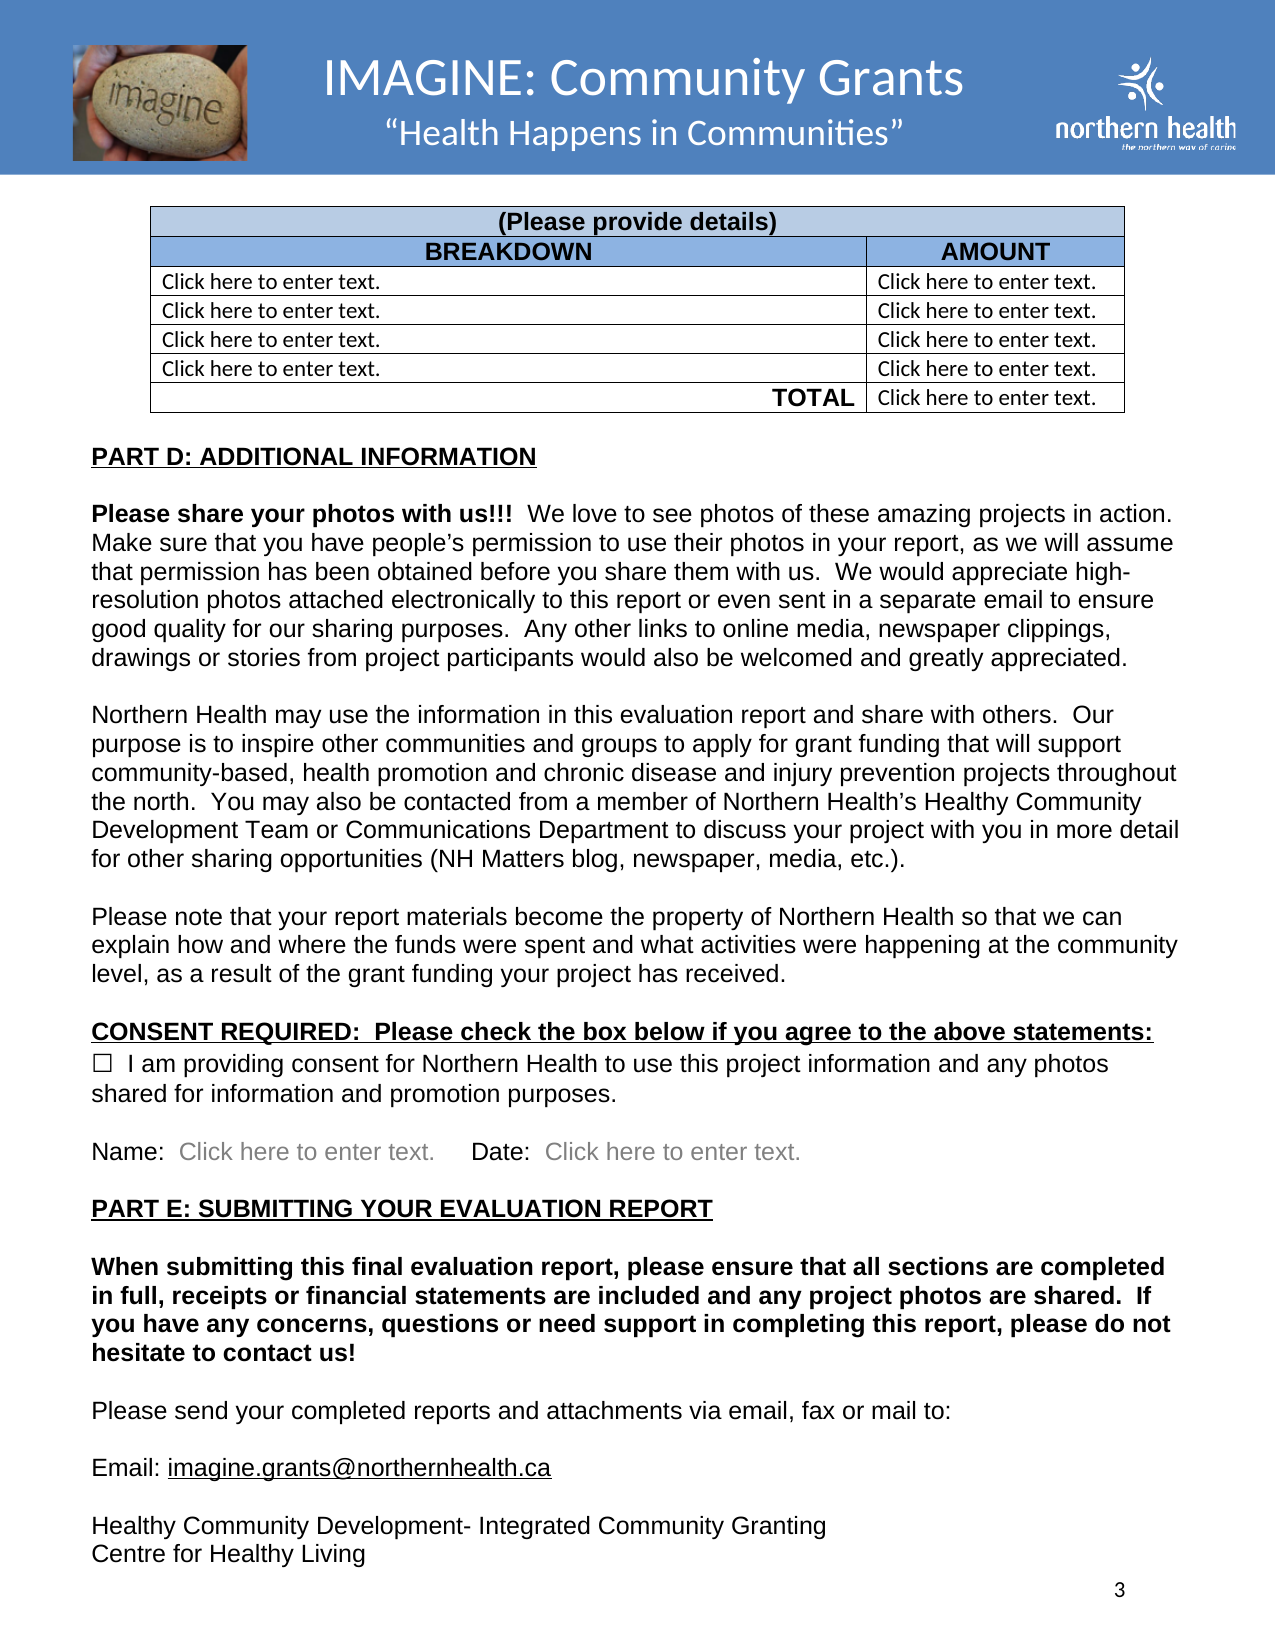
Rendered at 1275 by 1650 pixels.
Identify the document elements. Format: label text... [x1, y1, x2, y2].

text Northern Health may use the information in this evaluation report and share with others. Our purpose is to inspire other communities and groups to apply for grant funding that will support community-based, health promotion and chronic disease and injury prevention projects throughout the north. You may also be contacted from a member of Northern Health’s Healthy Community Development Team or Communications Department to discuss your project with you in more detail for other sharing opportunities (NH Matters blog, newspaper, media, etc.). [91, 700, 1184, 873]
text Name: Date: [91, 1137, 1184, 1166]
text Please share your photos with us!!! We love to see photos of these amazing projects in action. Make sure that you have people’s permission to use their photos in your report, as we will assume that permission has been obtained before you share them with us. We would appreciate high-resolution photos attached electronically to this report or even sent in a separate email to ensure good quality for our sharing purposes. Any other links to online media, newspaper clippings, drawings or stories from project participants would also be welcomed and greatly appreciated. [91, 499, 1184, 672]
table_cell BREAKDOWN [151, 237, 866, 266]
text Email: imagine.grants@northernhealth.ca [91, 1453, 1184, 1482]
table_cell TOTAL [151, 383, 866, 412]
text PART D: ADDITIONAL INFORMATION [91, 442, 1184, 470]
text When submitting this final evaluation report, please ensure that all sections are completed in full, receipts or financial statements are included and any project photos are shared. If you have any concerns, questions or need support in completing this report, please do not hesitate to contact us! [91, 1252, 1184, 1367]
text CONSENT REQUIRED: Please check the box below if you agree to the above statements: [91, 1017, 1184, 1045]
table_header 4. How did you spend the grant funding from Northern Health on this project? (Please provide details) [151, 207, 1124, 236]
text Centre for Healthy Living [91, 1539, 1184, 1568]
text Healthy Community Development- Integrated Community Granting [91, 1511, 1184, 1539]
text Please send your completed reports and attachments via email, fax or mail to: [91, 1396, 1184, 1424]
text I am providing consent for Northern Health to use this project information and any photos shared for information and promotion purposes. [91, 1045, 1184, 1108]
table_cell AMOUNT [867, 237, 1124, 266]
text Please note that your report materials become the property of Northern Health so that we can explain how and where the funds were spent and what activities were happening at the community level, as a result of the grant funding your project has received. [91, 902, 1184, 988]
text PART E: SUBMITTING YOUR EVALUATION REPORT [91, 1194, 1184, 1223]
picture [72, 45, 248, 161]
